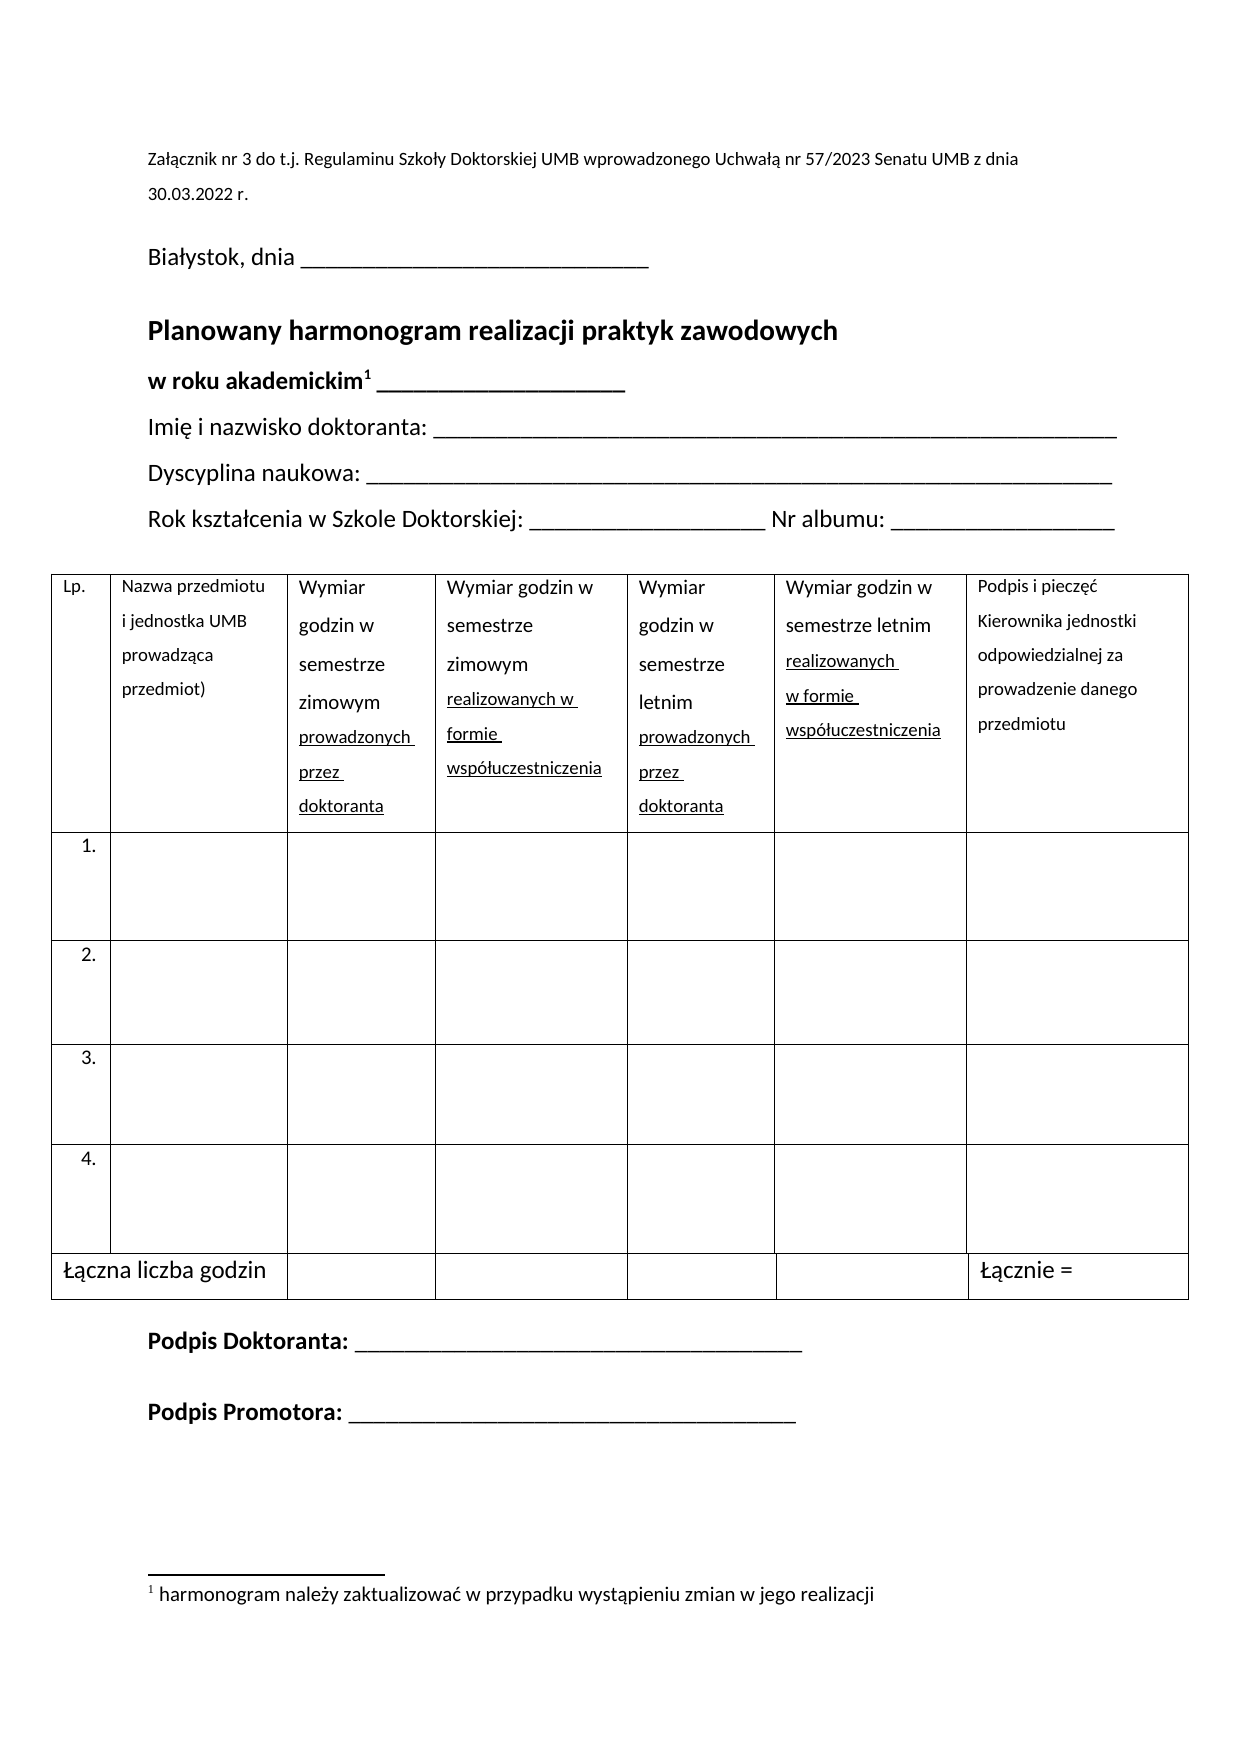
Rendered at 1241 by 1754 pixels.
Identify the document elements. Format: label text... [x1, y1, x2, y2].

table_cell [967, 1145, 1188, 1253]
text Podpis Promotora: ____________________________________ [148, 1396, 1122, 1426]
text Białystok, dnia ____________________________ [148, 241, 1093, 272]
table_cell [111, 1145, 287, 1253]
text Imię i nazwisko doktoranta: _______________________________________________________ [148, 411, 1122, 442]
table_cell [775, 1145, 966, 1253]
table_cell [777, 1254, 968, 1299]
table_cell [111, 1045, 287, 1144]
table_cell [288, 1145, 435, 1253]
text w roku akademickim ____________________ [148, 366, 1093, 396]
table_cell [967, 1045, 1188, 1144]
table_cell [288, 1045, 435, 1144]
table_cell [52, 833, 110, 940]
table_cell [52, 941, 110, 1043]
table_cell [436, 1145, 627, 1253]
table_header Wymiar godzin w semestrze zimowym prowadzonych przez doktoranta [288, 575, 435, 832]
table_cell [967, 941, 1188, 1043]
text Załącznik nr 3 do t.j. Regulaminu Szkoły Doktorskiej UMB wprowadzonego Uchwałą nr 57/2023 Senatu UMB z dnia 30.03.2022 r. [148, 148, 1107, 205]
table_cell [967, 833, 1188, 940]
table_cell [52, 1045, 110, 1144]
text Podpis Doktoranta: ____________________________________ [148, 1325, 1122, 1355]
table_cell [775, 833, 966, 940]
table_cell [288, 941, 435, 1043]
table_header Lp. [52, 575, 110, 832]
table_cell [628, 833, 774, 940]
table_cell [111, 833, 287, 940]
text Rok kształcenia w Szkole Doktorskiej: ___________________ Nr albumu: __________________ [148, 503, 1122, 533]
table_cell [628, 1145, 774, 1253]
table_cell Łącznie = [969, 1254, 1188, 1299]
table_cell [436, 833, 627, 940]
table_cell [52, 1145, 110, 1253]
table_cell [628, 1045, 774, 1144]
table_cell [436, 941, 627, 1043]
table_cell [288, 833, 435, 940]
table_cell [775, 941, 966, 1043]
table_cell [628, 1254, 776, 1299]
table_cell Łączna liczba godzin [52, 1254, 287, 1299]
table_cell [775, 1045, 966, 1144]
text Dyscyplina naukowa: ____________________________________________________________ [148, 457, 1122, 487]
table_cell [111, 941, 287, 1043]
table_header Wymiar godzin w semestrze letnim prowadzonych przez doktoranta [628, 575, 774, 832]
table_header Podpis i pieczęć Kierownika jednostki odpowiedzialnej za prowadzenie danego przedmiotu [967, 575, 1188, 832]
table_header Wymiar godzin w semestrze letnim realizowanych w formie współuczestniczenia [775, 575, 966, 832]
table_cell [436, 1254, 627, 1299]
table_cell [436, 1045, 627, 1144]
table_header Wymiar godzin w semestrze zimowym realizowanych w formie współuczestniczenia [436, 575, 627, 832]
table_cell [288, 1254, 435, 1299]
title Planowany harmonogram realizacji praktyk zawodowych [148, 312, 1093, 348]
table_header Nazwa przedmiotu i jednostka UMB prowadząca przedmiot) [111, 575, 287, 832]
table_cell [628, 941, 774, 1043]
